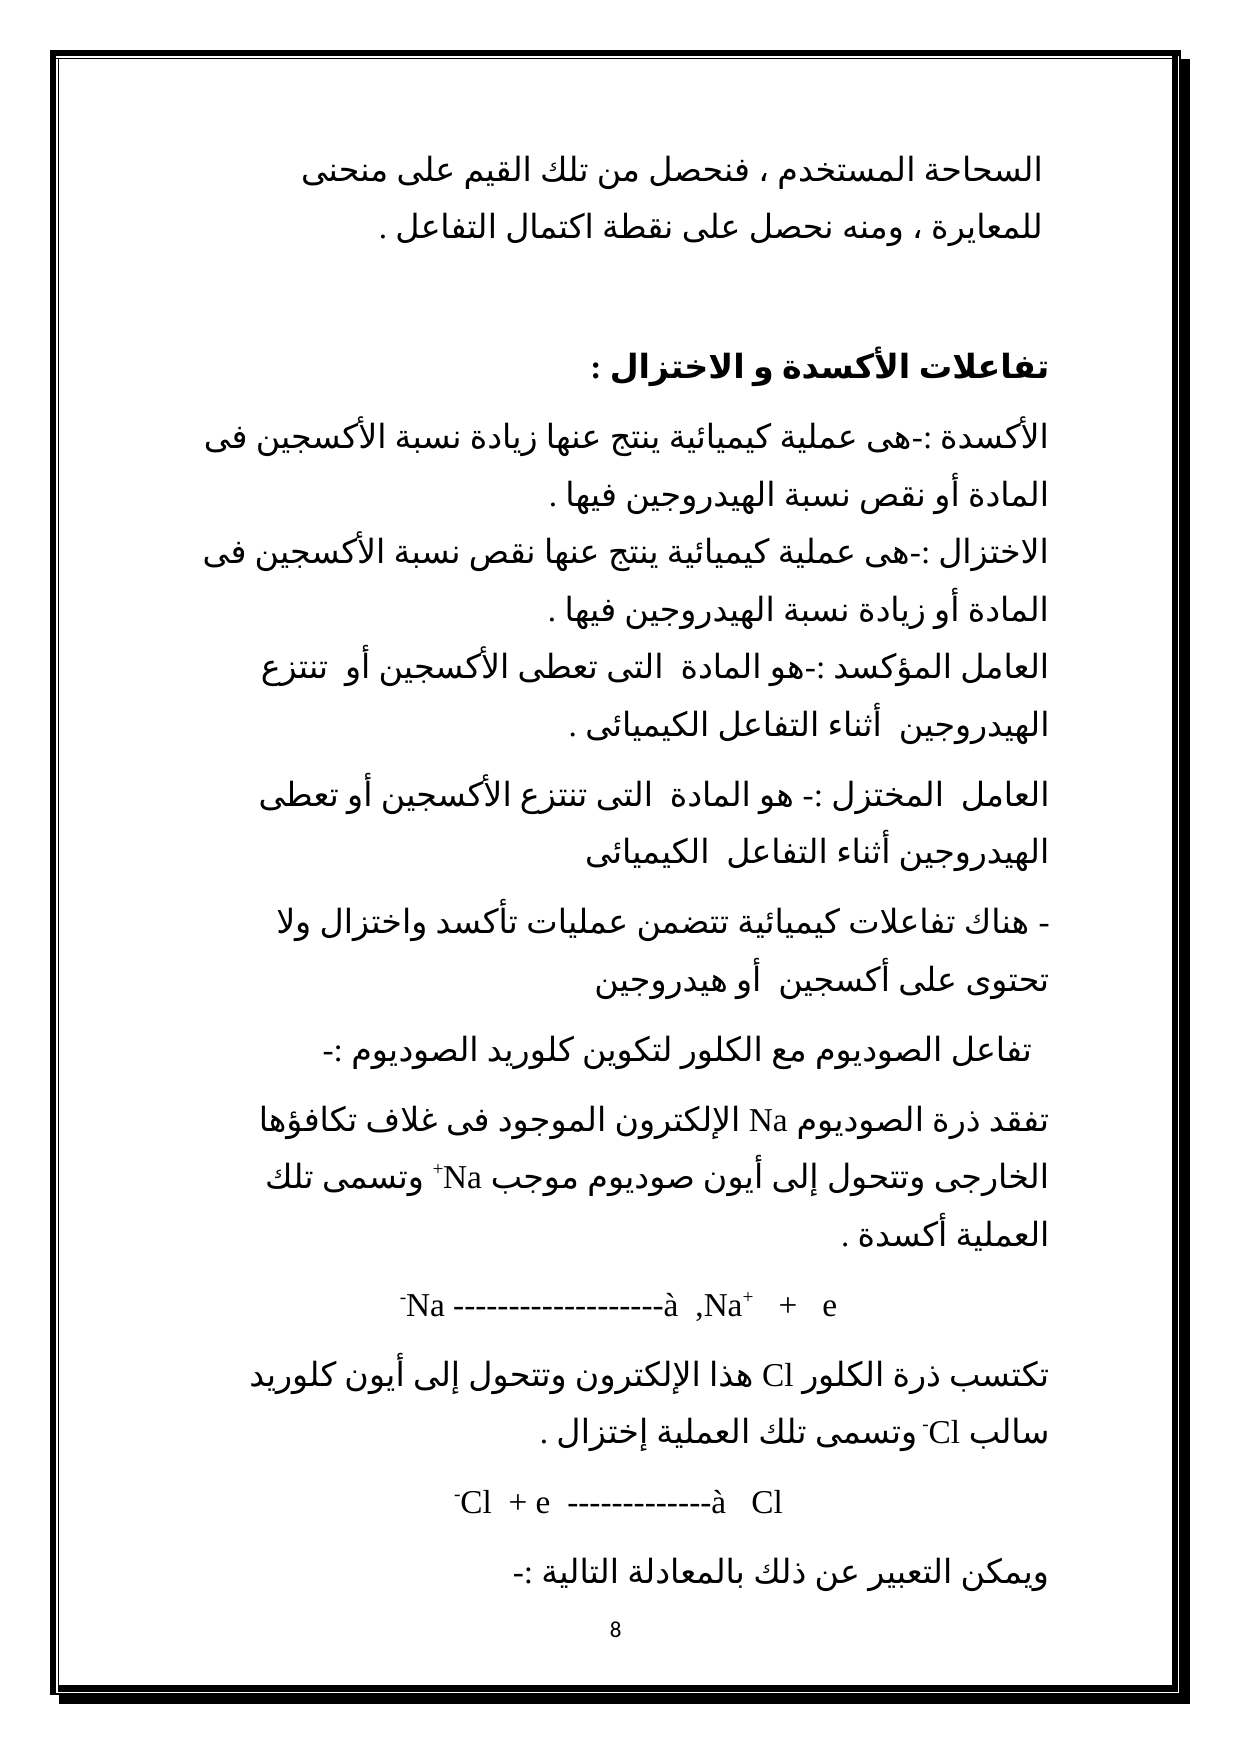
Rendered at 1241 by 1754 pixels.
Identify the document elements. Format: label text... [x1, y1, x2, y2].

text الأكسدة :-هى عملية كيميائية ينتج عنها زيادة نسبة الأكسجين فى المادة أو نقص نسبة الهيدروجين فيها . الاختزال :-هى عملية كيميائية ينتج عنها نقص نسبة الأكسجين فى المادة أو زيادة نسبة الهيدروجين فيها . العامل المؤكسد :-هو المادة التى تعطى الأكسجين أو تنتزع الهيدروجين أثناء التفاعل الكيميائى . [187, 417, 1049, 743]
text تفاعل الصوديوم مع الكلور لتكوين كلوريد الصوديوم :- [187, 1030, 1049, 1068]
text ويمكن التعبير عن ذلك بالمعادلة التالية :- [187, 1552, 1049, 1591]
text Cl + e -------------à Cl- [187, 1482, 1049, 1521]
text - هناك تفاعلات كيميائية تتضمن عمليات تأكسد واختزال ولا تحتوى على أكسجين أو هيدروجين [187, 902, 1049, 998]
text تفقد ذرة الصوديوم Na الإلكترون الموجود فى غلاف تكافؤها الخارجى وتتحول إلى أيون صوديوم موجب Na+ وتسمى تلك العملية أكسدة . [187, 1100, 1049, 1253]
text تفاعلات الأكسدة و الاختزال : [187, 347, 1049, 386]
text Na -------------------à ,Na+ + e- [187, 1285, 1049, 1323]
text العامل المختزل :- هو المادة التى تنتزع الأكسجين أو تعطى الهيدروجين أثناء التفاعل الكيميائى [187, 775, 1049, 871]
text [187, 150, 1043, 246]
text تكتسب ذرة الكلور Cl هذا الإلكترون وتتحول إلى أيون كلوريد سالب Cl- وتسمى تلك العملية إختزال . [187, 1355, 1049, 1451]
